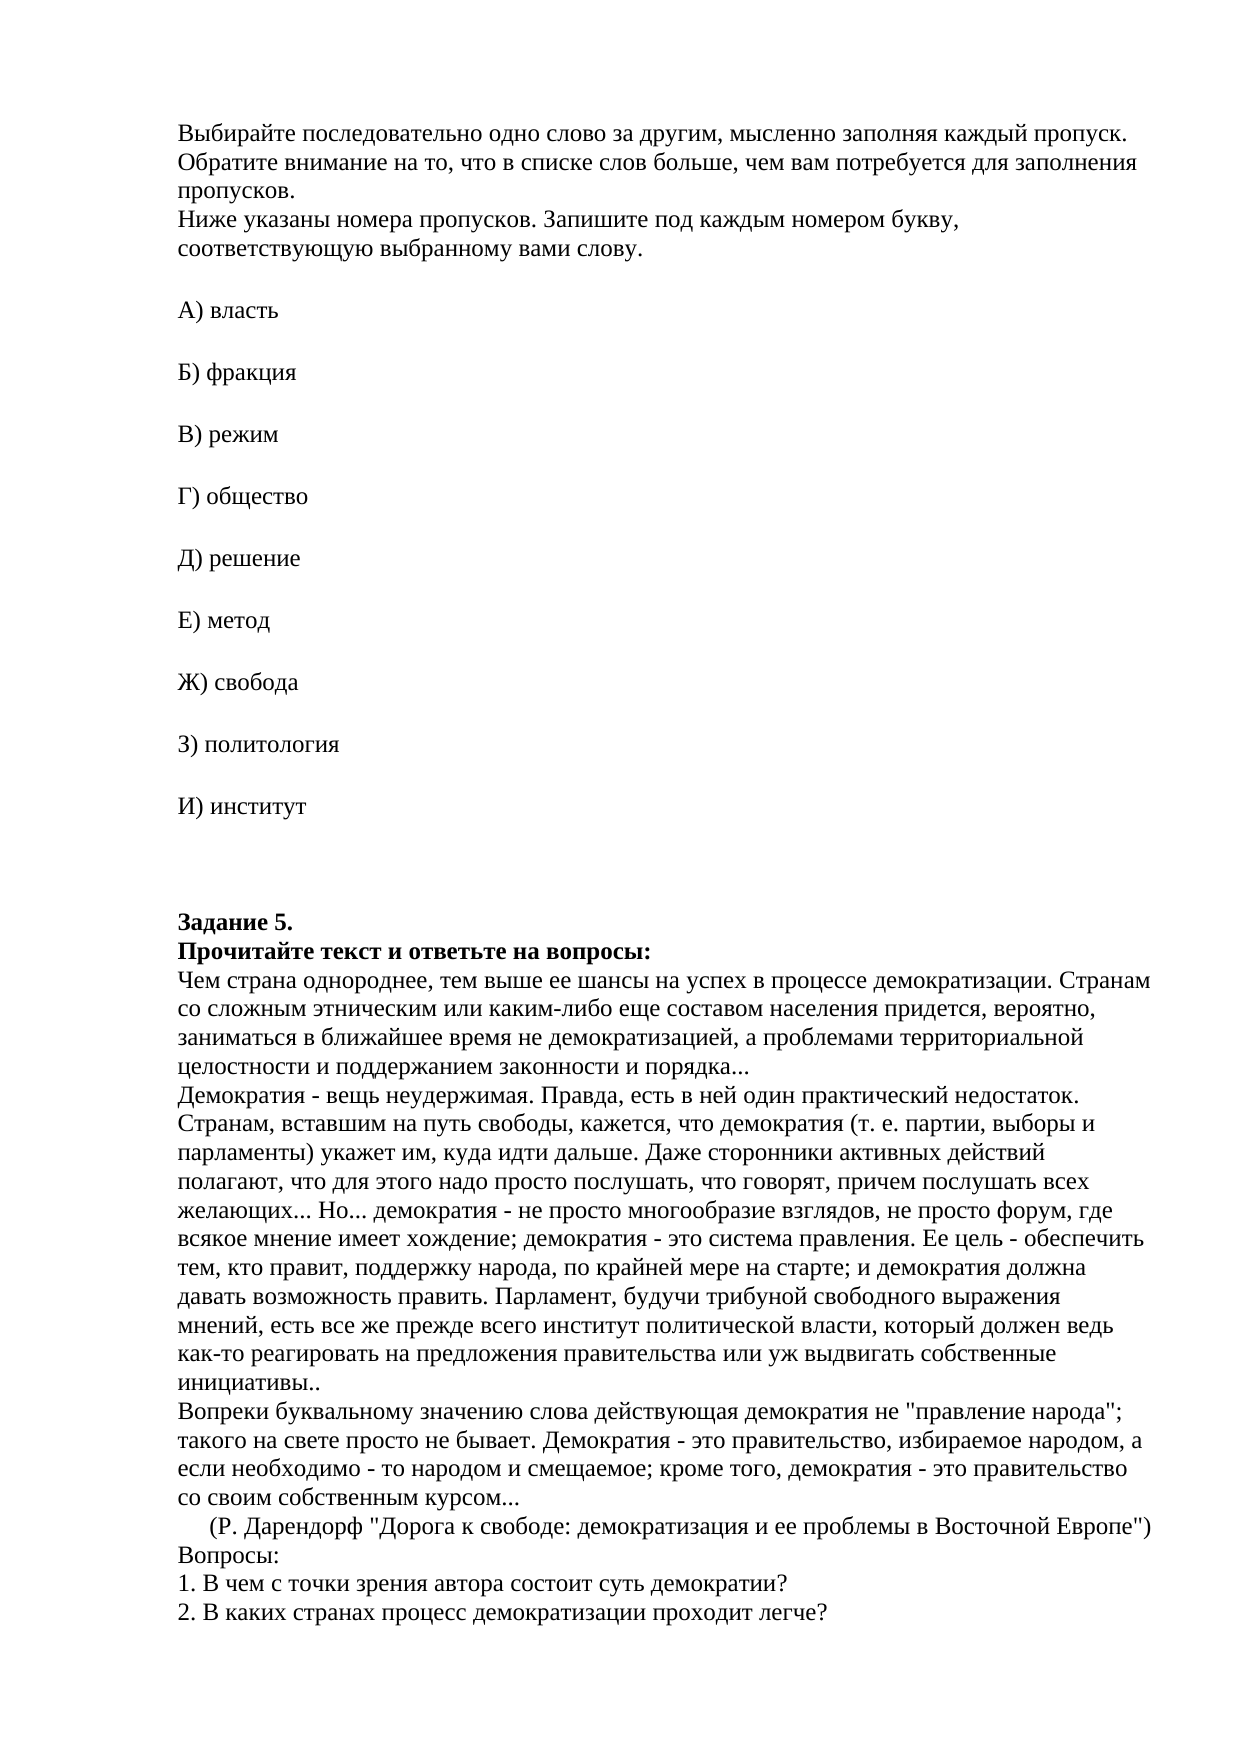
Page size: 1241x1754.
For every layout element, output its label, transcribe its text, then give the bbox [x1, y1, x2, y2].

text Г) общество [177, 481, 1152, 510]
text Ж) свобода [177, 667, 1152, 696]
text 1. В чем с точки зрения автора состоит суть демократии? [177, 1568, 1152, 1597]
text Д) решение [177, 543, 1152, 572]
text Вопросы: [177, 1540, 1152, 1568]
text И) институт [177, 791, 1152, 820]
text Выбирайте последовательно одно слово за другим, мысленно заполняя каждый пропуск. Обратите внимание на то, что в списке слов больше, чем вам потребуется для заполнения пропусков. [177, 118, 1152, 204]
text Е) метод [177, 605, 1152, 634]
text Ниже указаны номера пропусков. Запишите под каждым номером букву, соответствующую выбранному вами слову. [177, 204, 1152, 262]
text А) власть [177, 295, 1152, 324]
text Задание 5. [177, 907, 1152, 936]
text Чем страна однороднее, тем выше ее шансы на успех в процессе демократизации. Странам со сложным этническим или каким-либо еще составом населения придется, вероятно, заниматься в ближайшее время не демократизацией, а проблемами территориальной целостности и поддержанием законности и порядка... [177, 965, 1152, 1080]
text Прочитайте текст и ответьте на вопросы: [177, 936, 1152, 965]
text Вопреки буквальному значению слова действующая демократия не "правление народа"; такого на свете просто не бывает. Демократия - это правительство, избираемое народом, а если необходимо - то народом и смещаемое; кроме того, демократия - это правительство со своим собственным курсом... [177, 1396, 1152, 1511]
text Б) фракция [177, 357, 1152, 386]
text 2. В каких странах процесс демократизации проходит легче? [177, 1597, 1152, 1626]
text В) режим [177, 419, 1152, 448]
text (Р. Дарендорф "Дорога к свободе: демократизация и ее проблемы в Восточной Европе") [177, 1511, 1152, 1540]
text Демократия - вещь неудержимая. Правда, есть в ней один практический недостаток. Странам, вставшим на путь свободы, кажется, что демократия (т. е. партии, выборы и парламенты) укажет им, куда идти дальше. Даже сторонники активных действий полагают, что для этого надо просто послушать, что говорят, причем послушать всех желающих... Но... демократия - не просто многообразие взглядов, не просто форум, где всякое мнение имеет хождение; демократия - это система правления. Ее цель - обеспечить тем, кто правит, поддержку народа, по крайней мере на старте; и демократия должна давать возможность править. Парламент, будучи трибуной свободного выражения мнений, есть все же прежде всего институт политической власти, который должен ведь как-то реагировать на предложения правительства или уж выдвигать собственные инициативы.. [177, 1080, 1152, 1396]
text З) политология [177, 729, 1152, 758]
